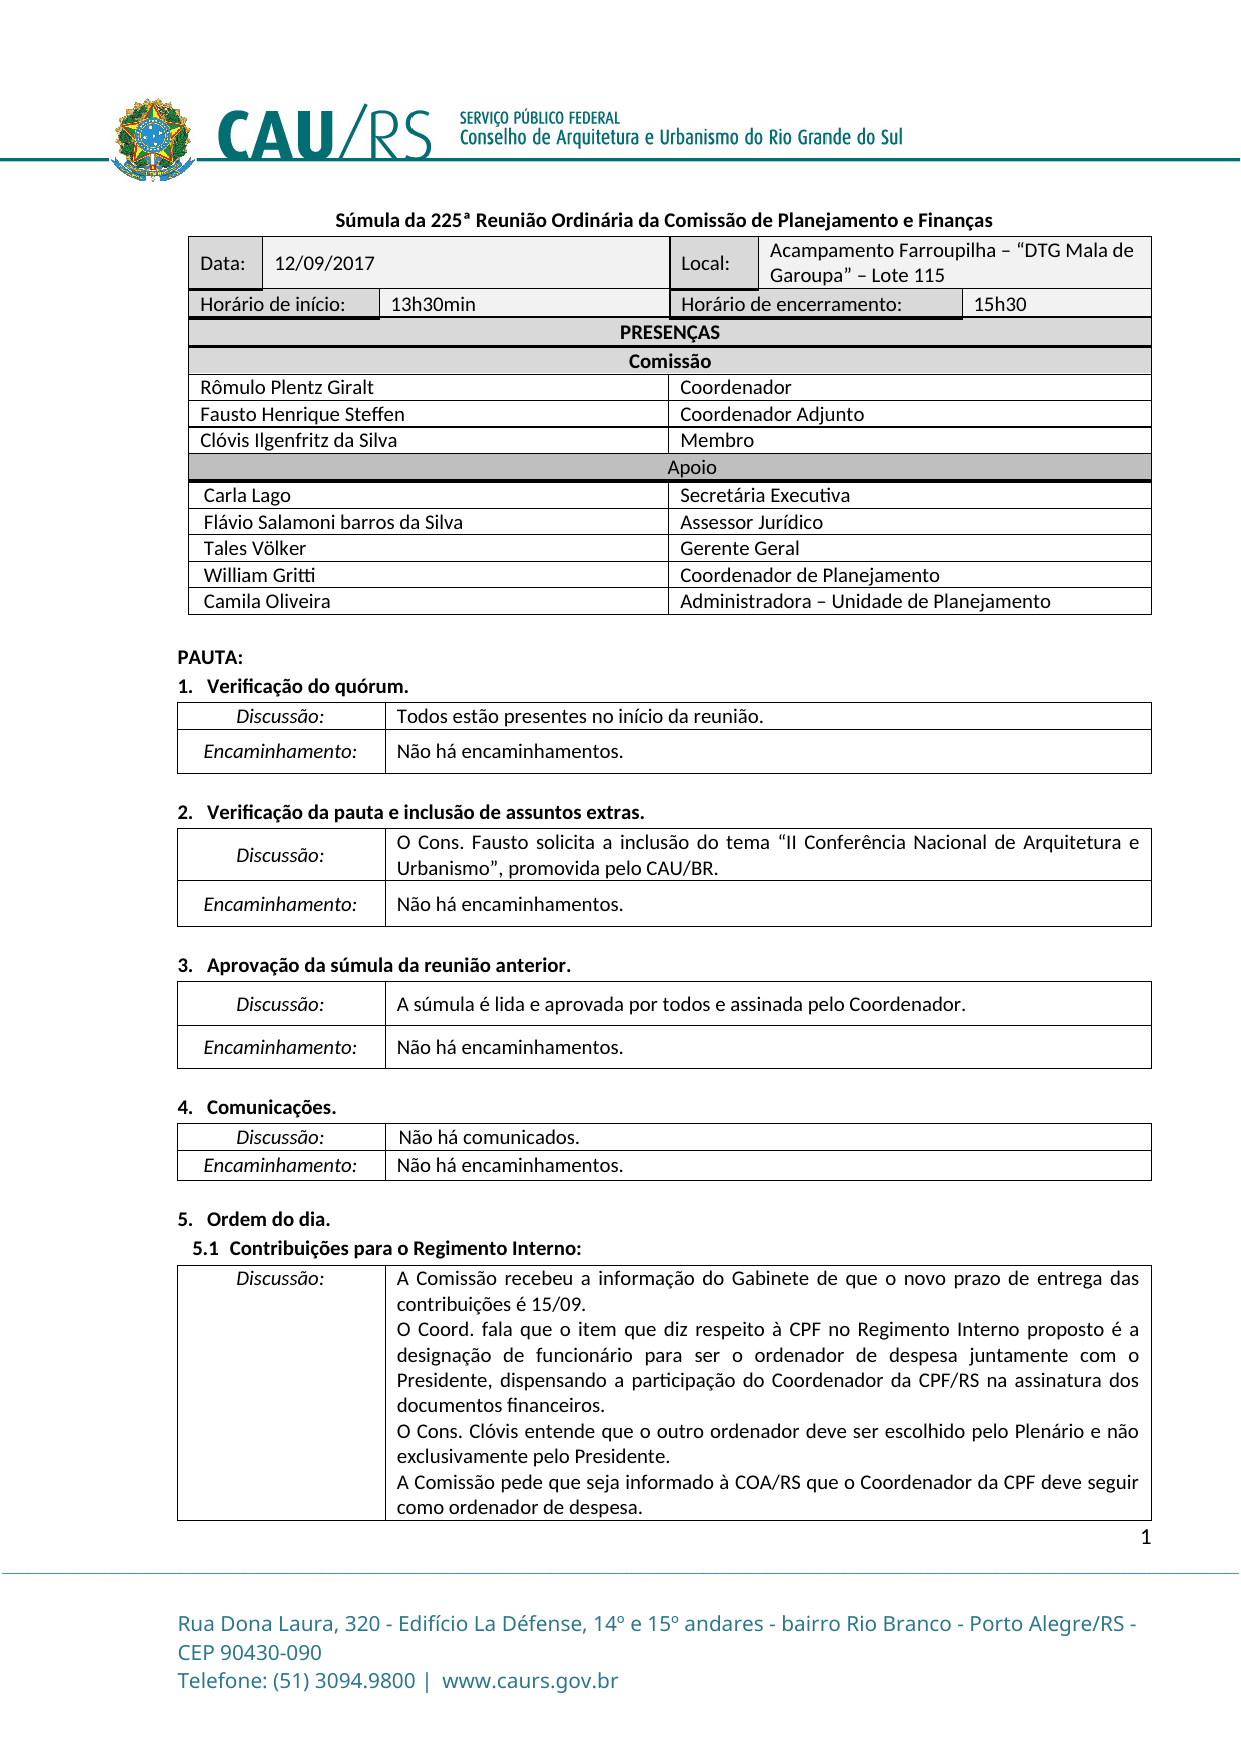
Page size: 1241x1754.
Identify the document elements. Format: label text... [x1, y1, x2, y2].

table_header 12/09/2017 [263, 237, 669, 288]
table_cell Camila Oliveira [189, 588, 668, 614]
table_header Discussão: [178, 1266, 385, 1520]
table_cell Carla Lago [189, 483, 668, 508]
table_cell William Gritti [189, 562, 668, 587]
table_cell PRESENÇAS [189, 318, 1151, 345]
list Verificação da pauta e inclusão de assuntos extras. [177, 799, 1152, 824]
table_cell Encaminhamento: [178, 1151, 385, 1180]
list PAUTA: [177, 644, 1152, 669]
table_cell Encaminhamento: [178, 730, 385, 773]
table_cell Horário de encerramento: [671, 289, 962, 316]
table_cell Tales Völker [189, 535, 668, 561]
table_cell Apoio [189, 454, 1151, 479]
table_header A súmula é lida e aprovada por todos e assinada pelo Coordenador. [386, 982, 1151, 1025]
table_cell Flávio Salamoni barros da Silva [189, 509, 668, 534]
table_cell Coordenador [669, 375, 1151, 400]
table_cell 13h30min [380, 289, 669, 316]
table_cell Não há encaminhamentos. [386, 881, 1151, 926]
table_header Data: [189, 237, 262, 288]
table_header Não há comunicados. [386, 1124, 1151, 1149]
list Ordem do dia. [177, 1206, 1152, 1232]
table_cell Coordenador Adjunto [669, 401, 1151, 426]
table_cell Clóvis Ilgenfritz da Silva [189, 428, 668, 453]
list Verificação do quórum. [177, 673, 1152, 698]
table_header O Cons. Fausto solicita a inclusão do tema “II Conferência Nacional de Arquitetura e Urbanismo”, promovida pelo CAU/BR. [386, 829, 1151, 880]
table_header Discussão: [178, 829, 385, 880]
text Súmula da 225ª Reunião Ordinária da Comissão de Planejamento e Finanças [177, 207, 1152, 232]
table_cell Fausto Henrique Steffen [189, 401, 668, 426]
table_cell Comissão [189, 348, 1151, 373]
table_cell Gerente Geral [669, 535, 1151, 561]
table_cell Encaminhamento: [178, 1026, 385, 1067]
list Contribuições para o Regimento Interno: [192, 1235, 1152, 1261]
table_cell Não há encaminhamentos. [386, 1151, 1151, 1180]
table_header Todos estão presentes no início da reunião. [386, 703, 1151, 729]
picture [0, 32, 1241, 193]
table_header Discussão: [178, 703, 385, 729]
list Comunicações. [177, 1094, 1152, 1119]
table_cell Horário de início: [189, 289, 379, 316]
table_cell Encaminhamento: [178, 881, 385, 926]
table_header Discussão: [178, 982, 385, 1025]
table_cell 15h30 [963, 289, 1151, 316]
table_cell Rômulo Plentz Giralt [189, 375, 668, 400]
table_header Discussão: [178, 1124, 385, 1149]
table_header Acampamento Farroupilha – “DTG Mala de Garoupa” – Lote 115 [759, 237, 1151, 288]
table_cell Não há encaminhamentos. [386, 1026, 1151, 1067]
table_cell Administradora – Unidade de Planejamento [669, 588, 1151, 614]
table_cell Secretária Executiva [669, 483, 1151, 508]
table_cell Assessor Jurídico [669, 509, 1151, 534]
list Aprovação da súmula da reunião anterior. [177, 952, 1152, 977]
table_cell Não há encaminhamentos. [386, 730, 1151, 773]
table_cell Coordenador de Planejamento [669, 562, 1151, 587]
table_cell Membro [669, 428, 1151, 453]
table_header Local: [671, 237, 758, 288]
